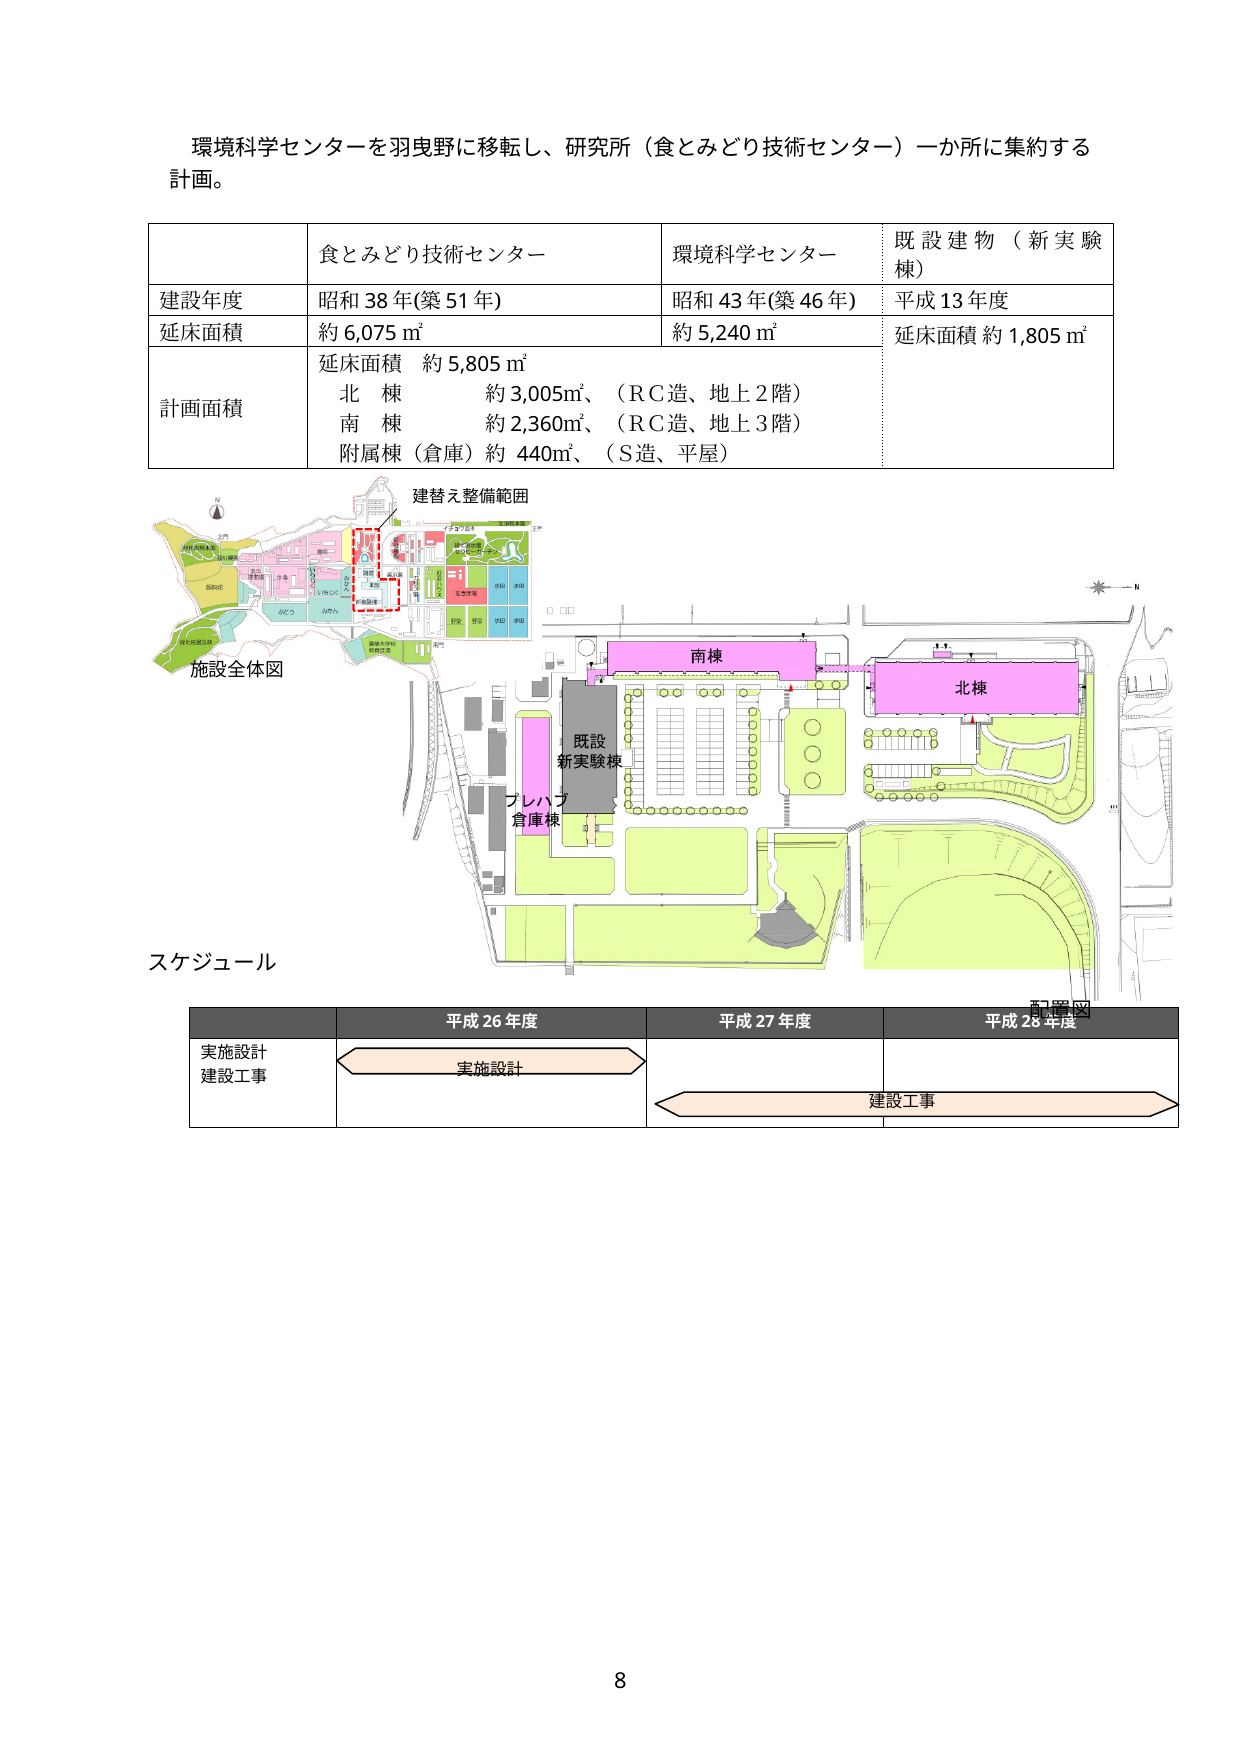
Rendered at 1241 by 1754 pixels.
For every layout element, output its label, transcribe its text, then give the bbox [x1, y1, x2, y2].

table_cell 実施設計 建設工事 [190, 1039, 336, 1127]
table_cell 延床面積 約1,805 ㎡ [883, 316, 1113, 468]
text 環境科学センターを羽曳野に移転し、研究所（食とみどり技術センター）一か所に集約する計画。 [169, 130, 1092, 193]
table_cell [647, 1039, 883, 1127]
table_cell 計画面積 [149, 347, 307, 468]
table_cell 約5,240 ㎡ [662, 316, 883, 346]
table_header 平成26年度 [337, 1008, 646, 1038]
table_cell 昭和43年(築46年) [662, 285, 883, 315]
table_cell [337, 1063, 646, 1127]
table_cell 昭和38年(築51年) [308, 285, 661, 315]
table_cell 約6,075 ㎡ [308, 316, 661, 346]
table_header [149, 224, 307, 284]
table_header [190, 1008, 336, 1038]
picture [402, 580, 1175, 1001]
table_header 平成28年度 [884, 1008, 1178, 1038]
table_header 平成27年度 [647, 1008, 883, 1038]
table_cell 平成13年度 [883, 285, 1113, 315]
table_cell 延床面積 [149, 316, 307, 346]
table_header 食とみどり技術センター [308, 224, 661, 284]
table_header 既設建物（新実験棟） [883, 224, 1113, 284]
text スケジュール [148, 945, 402, 977]
table_header 環境科学センター [662, 224, 883, 284]
table_cell 建設年度 [149, 285, 307, 315]
table_cell [884, 1107, 1178, 1127]
table_cell [337, 1039, 646, 1059]
table_cell [884, 1039, 1178, 1102]
table_cell 延床面積 約5,805 ㎡ 北 棟 約3,005㎡、（ＲＣ造、地上２階） 南 棟 約2,360㎡、（ＲＣ造、地上３階） 附属棟（倉庫）約 440㎡、（Ｓ造、平屋） [308, 347, 883, 468]
